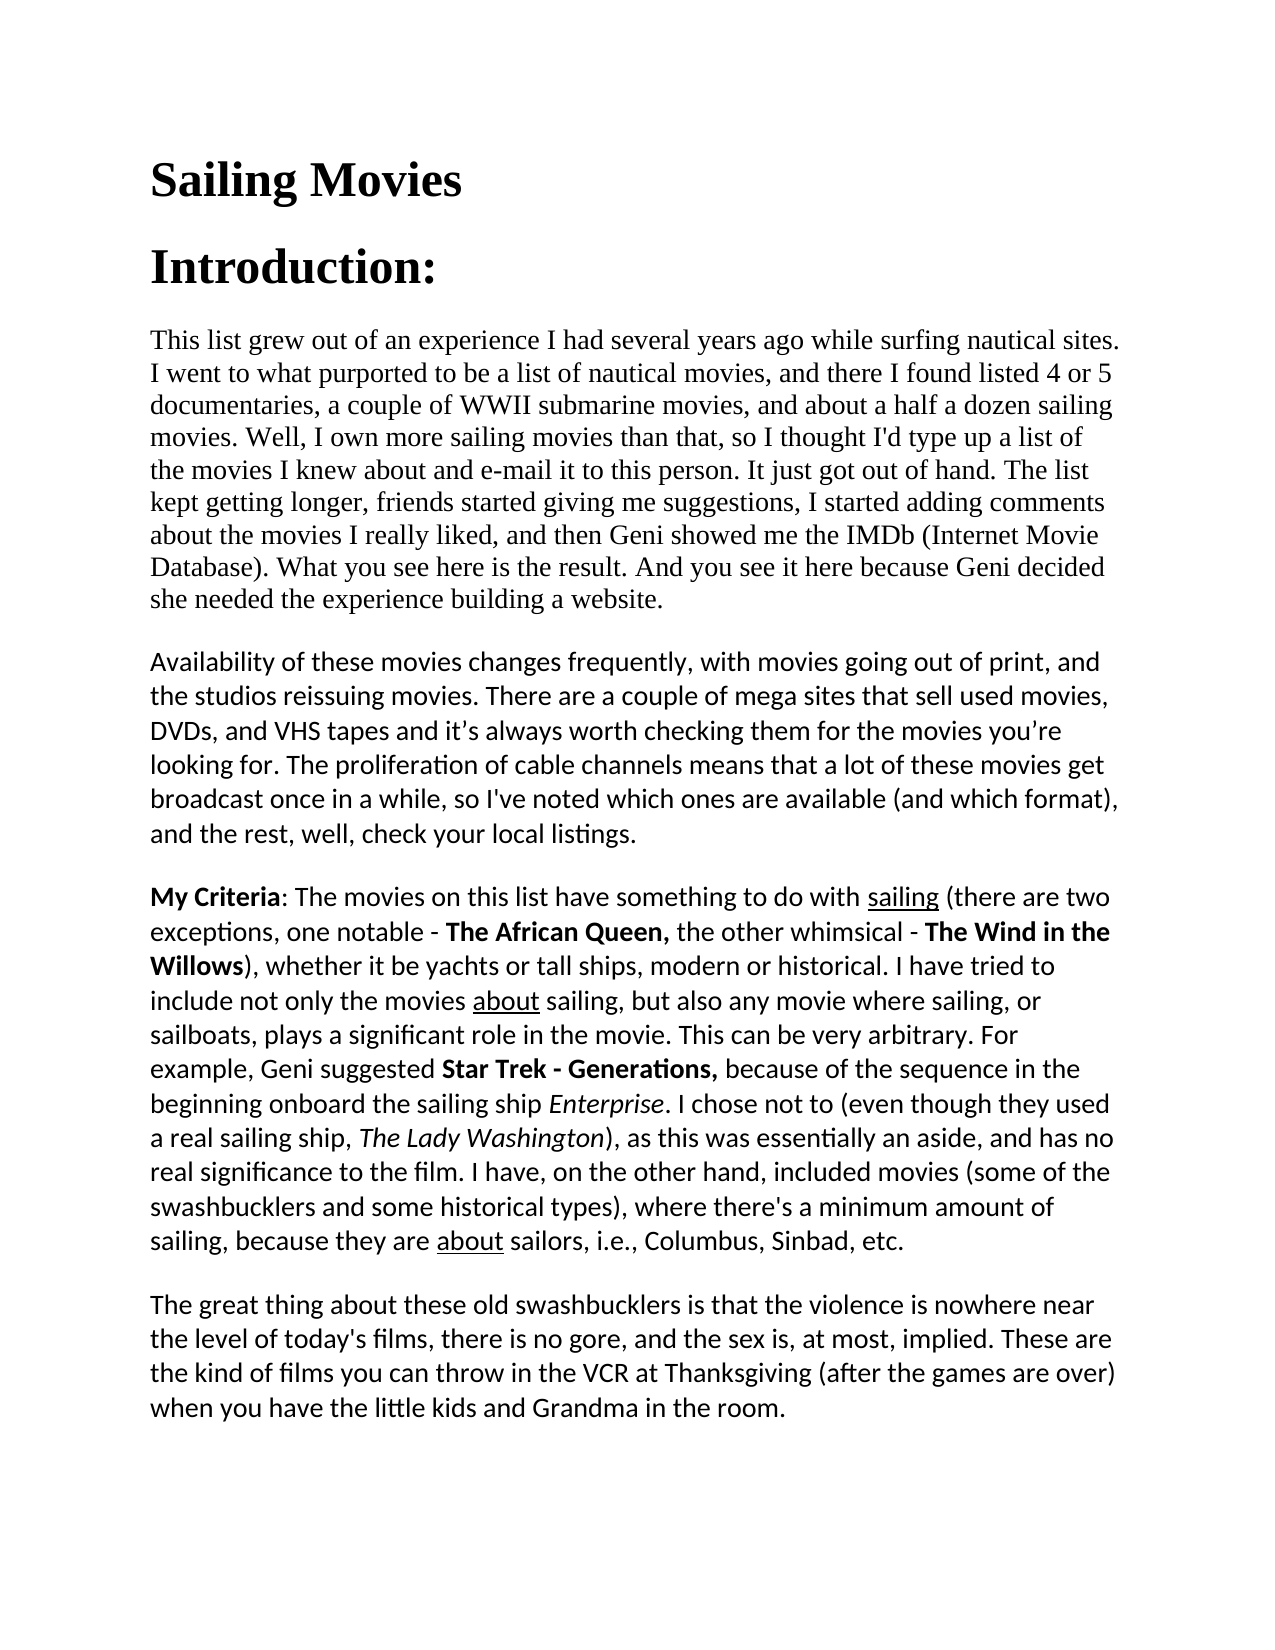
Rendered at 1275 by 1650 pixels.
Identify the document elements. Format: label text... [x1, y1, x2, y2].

text Sailing Movies [150, 150, 1125, 207]
text Introduction: [150, 237, 1125, 294]
text This list grew out of an experience I had several years ago while surfing nautical sites. I went to what purported to be a list of nautical movies, and there I found listed 4 or 5 documentaries, a couple of WWII submarine movies, and about a half a dozen sailing movies. Well, I own more sailing movies than that, so I thought I'd type up a list of the movies I knew about and e-mail it to this person. It just got out of hand. The list kept getting longer, friends started giving me suggestions, I started adding comments about the movies I really liked, and then Geni showed me the IMDb (Internet Movie Database). What you see here is the result. And you see it here because Geni decided she needed the experience building a website. [150, 323, 1125, 615]
text My Criteria: The movies on this list have something to do with sailing (there are two exceptions, one notable - The African Queen, the other whimsical - The Wind in the Willows), whether it be yachts or tall ships, modern or historical. I have tried to include not only the movies about sailing, but also any movie where sailing, or sailboats, plays a significant role in the movie. This can be very arbitrary. For example, Geni suggested Star Trek - Generations, because of the sequence in the beginning onboard the sailing ship . I chose not to (even though they used a real sailing ship, The Lady Washington), as this was essentially an aside, and has no real significance to the film. I have, on the other hand, included movies (some of the swashbucklers and some historical types), where there's a minimum amount of sailing, because they are about sailors, i.e., Columbus, Sinbad, etc. [150, 879, 1125, 1258]
text The great thing about these old swashbucklers is that the violence is nowhere near the level of today's films, there is no gore, and the sex is, at most, implied. These are the kind of films you can throw in the VCR at Thanksgiving (after the games are over) when you have the little kids and Grandma in the room. [150, 1287, 1125, 1424]
text Availability of these movies changes frequently, with movies going out of print, and the studios reissuing movies. There are a couple of mega sites that sell used movies, DVDs, and VHS tapes and it’s always worth checking them for the movies you’re looking for. The proliferation of cable channels means that a lot of these movies get broadcast once in a while, so I've noted which ones are available (and which format), and the rest, well, check your local listings. [150, 644, 1125, 850]
